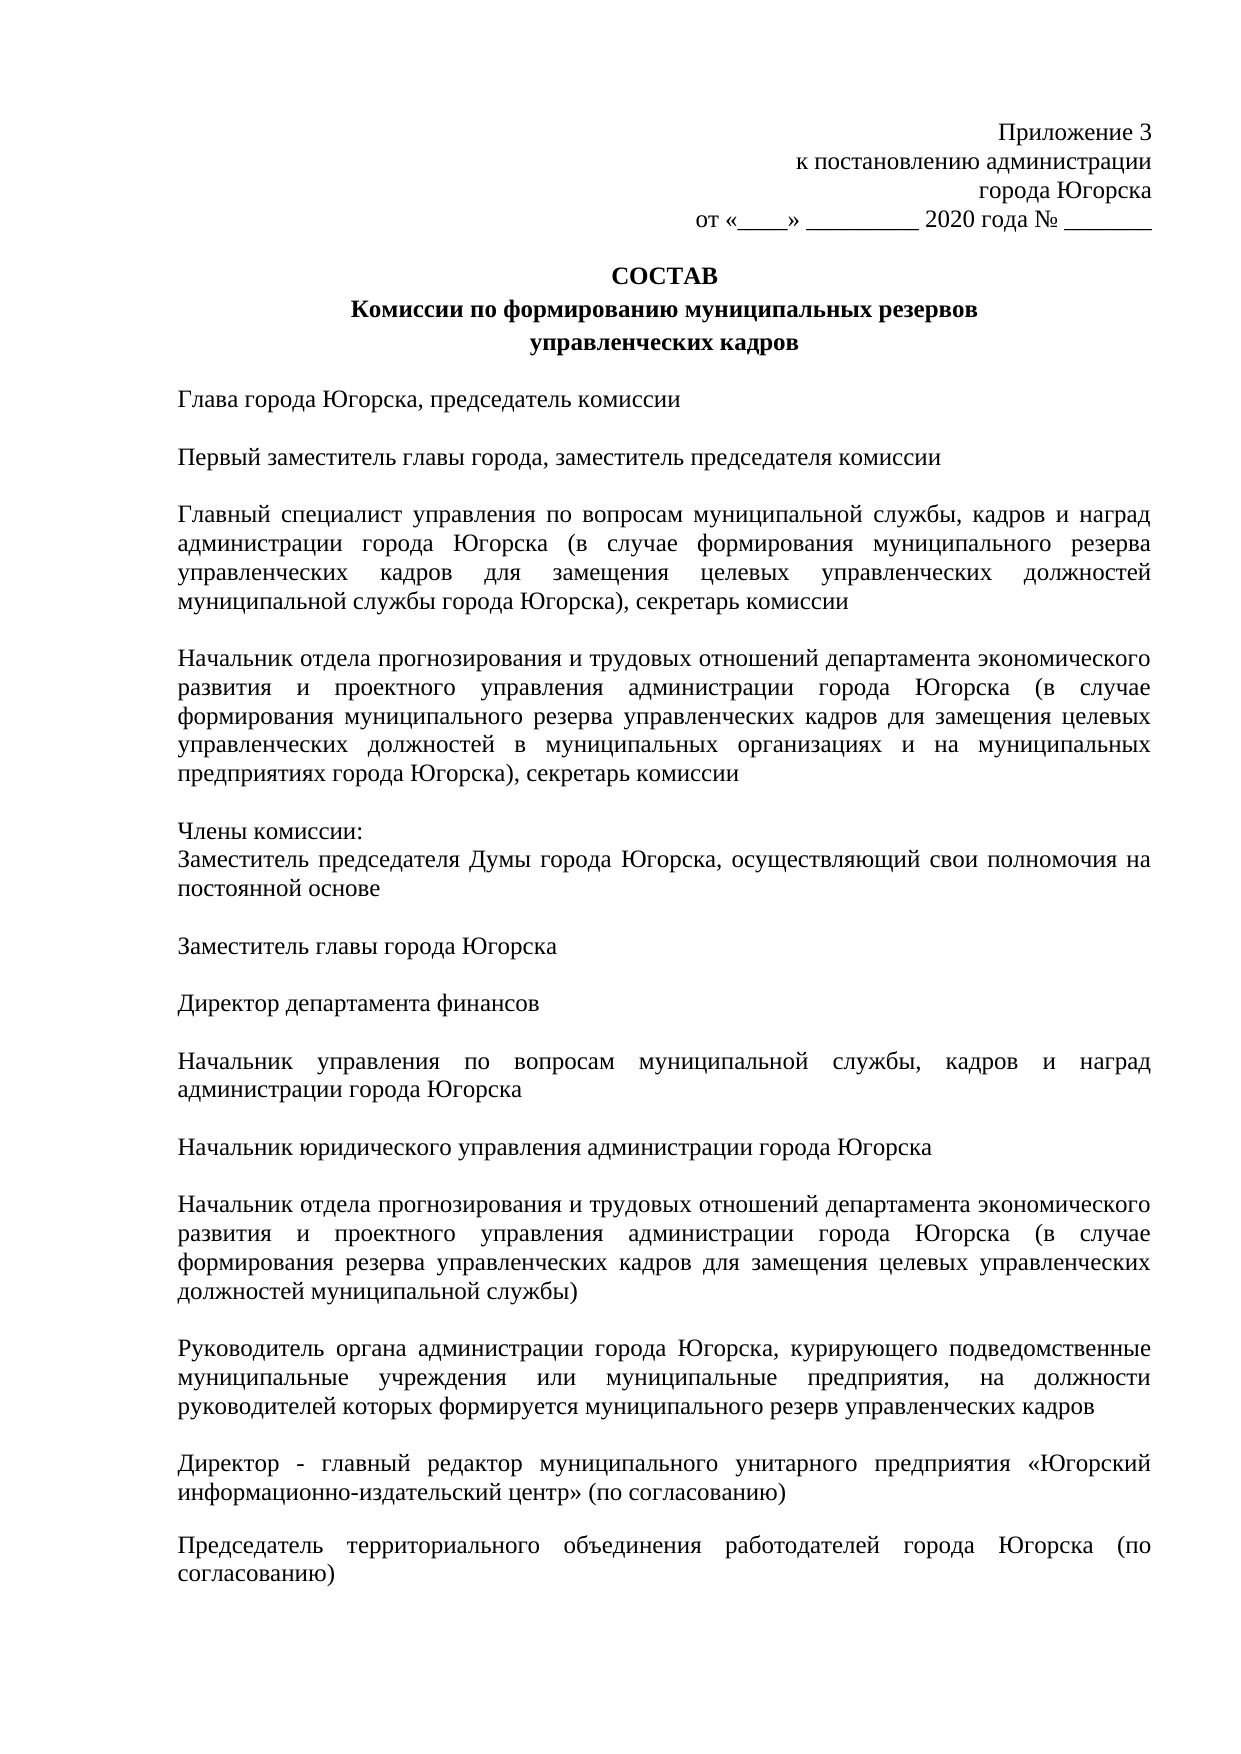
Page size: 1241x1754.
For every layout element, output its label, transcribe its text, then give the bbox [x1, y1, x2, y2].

text Начальник юридического управления администрации города Югорска [177, 1132, 1152, 1161]
text Директор - главный редактор муниципального унитарного предприятия «Югорский информационно-издательский центр» (по согласованию) [177, 1448, 1152, 1506]
text Начальник отдела прогнозирования и трудовых отношений департамента экономического развития и проектного управления администрации города Югорска (в случае формирования муниципального резерва управленческих кадров для замещения целевых управленческих должностей в муниципальных организациях и на муниципальных предприятиях города Югорска), секретарь комиссии [177, 643, 1152, 787]
text Начальник отдела прогнозирования и трудовых отношений департамента экономического развития и проектного управления администрации города Югорска (в случае формирования резерва управленческих кадров для замещения целевых управленческих должностей муниципальной службы) [177, 1189, 1152, 1304]
text Директор департамента финансов [177, 988, 1152, 1017]
subtitle Комиссии по формированию муниципальных резервов [177, 294, 1152, 323]
text Руководитель органа администрации города Югорска, курирующего подведомственные муниципальные учреждения или муниципальные предприятия, на должности руководителей которых формируется муниципального резерв управленческих кадров [177, 1333, 1152, 1419]
text от «____» _________ 2020 года № _______ [177, 204, 1152, 232]
text Председатель территориального объединения работодателей города Югорска (по согласованию) [177, 1530, 1152, 1587]
text Члены комиссии: [177, 816, 1152, 844]
text города Югорска [177, 175, 1152, 204]
text к постановлению администрации [177, 146, 1152, 175]
text Главный специалист управления по вопросам муниципальной службы, кадров и наград администрации города Югорска (в случае формирования муниципального резерва управленческих кадров для замещения целевых управленческих должностей муниципальной службы города Югорска), секретарь комиссии [177, 499, 1152, 614]
text Начальник управления по вопросам муниципальной службы, кадров и наград администрации города Югорска [177, 1046, 1152, 1103]
text Приложение 3 [177, 117, 1152, 146]
subtitle управленческих кадров [177, 327, 1152, 356]
text СОСТАВ [177, 261, 1152, 290]
text Заместитель главы города Югорска [177, 931, 1152, 959]
text Первый заместитель главы города, заместитель председателя комиссии [177, 442, 1152, 471]
text Глава города Югорска, председатель комиссии [177, 384, 1152, 413]
text Заместитель председателя Думы города Югорска, осуществляющий свои полномочия на постоянной основе [177, 844, 1152, 902]
